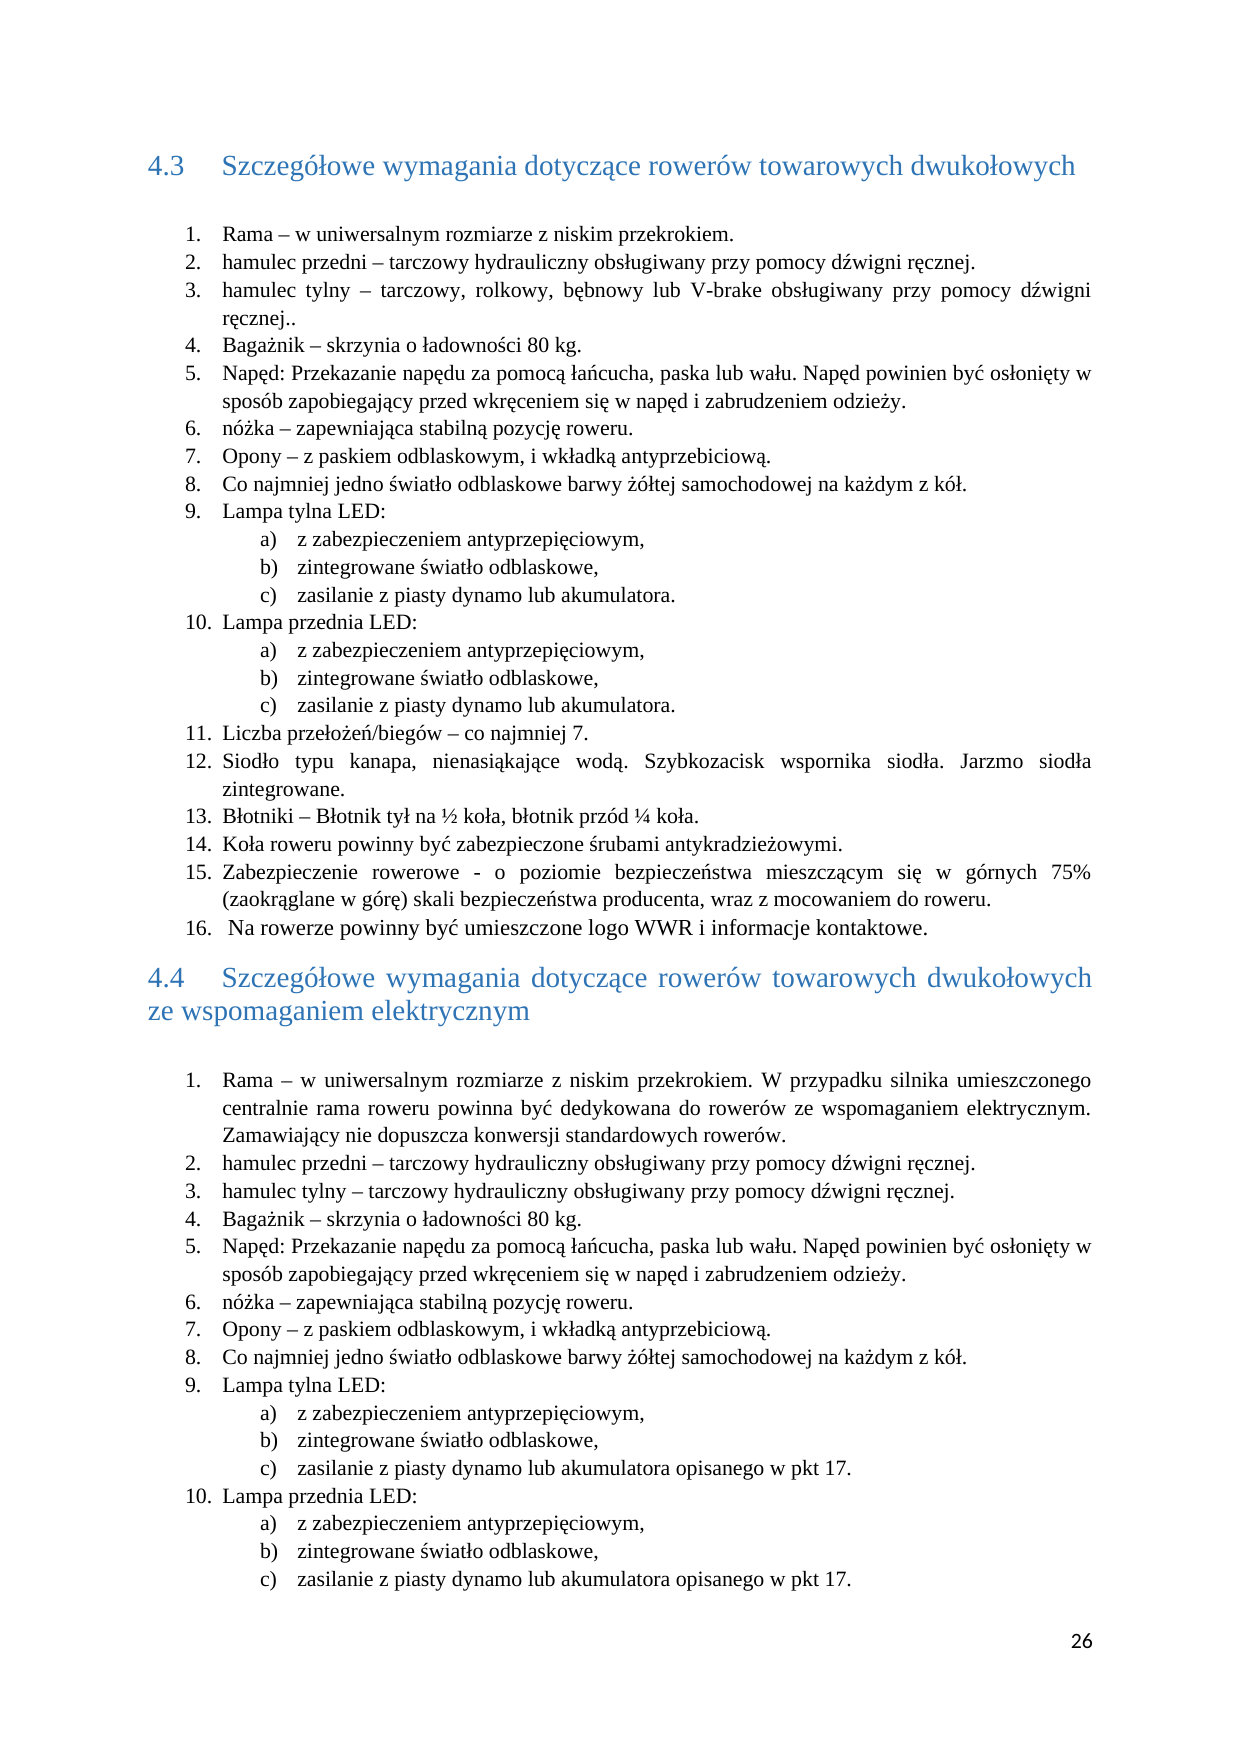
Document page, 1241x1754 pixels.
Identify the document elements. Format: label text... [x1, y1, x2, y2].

list zintegrowane światło odblaskowe, [260, 554, 1093, 579]
list hamulec przedni – tarczowy hydrauliczny obsługiwany przy pomocy dźwigni ręcznej. [185, 249, 1093, 274]
list hamulec tylny – tarczowy, rolkowy, bębnowy lub V-brake obsługiwany przy pomocy dźwigni ręcznej.. [185, 277, 1093, 330]
list zasilanie z piasty dynamo lub akumulatora opisanego w pkt 17. [260, 1566, 1093, 1591]
list Rama – w uniwersalnym rozmiarze z niskim przekrokiem. [185, 221, 1093, 247]
list zasilanie z piasty dynamo lub akumulatora. [260, 692, 1093, 718]
list Napęd: Przekazanie napędu za pomocą łańcucha, paska lub wału. Napęd powinien być osłonięty w sposób zapobiegający przed wkręceniem się w napęd i zabrudzeniem odzieży. [185, 360, 1093, 413]
list zasilanie z piasty dynamo lub akumulatora opisanego w pkt 17. [260, 1455, 1093, 1480]
list Napęd: Przekazanie napędu za pomocą łańcucha, paska lub wału. Napęd powinien być osłonięty w sposób zapobiegający przed wkręceniem się w napęd i zabrudzeniem odzieży. [185, 1233, 1093, 1286]
list zasilanie z piasty dynamo lub akumulatora. [260, 582, 1093, 607]
list Lampa tylna LED: [185, 1372, 1093, 1397]
list nóżka – zapewniająca stabilną pozycję roweru. [185, 415, 1093, 441]
list Lampa tylna LED: [185, 498, 1093, 524]
list Rama – w uniwersalnym rozmiarze z niskim przekrokiem. W przypadku silnika umieszczonego centralnie rama roweru powinna być dedykowana do rowerów ze wspomaganiem elektrycznym. Zamawiający nie dopuszcza konwersji standardowych rowerów. [185, 1067, 1093, 1148]
list nóżka – zapewniająca stabilną pozycję roweru. [185, 1289, 1093, 1314]
list z zabezpieczeniem antyprzepięciowym, [260, 1510, 1093, 1536]
list zintegrowane światło odblaskowe, [260, 1427, 1093, 1452]
list Liczba przełożeń/biegów – co najmniej 7. [185, 720, 1093, 745]
list Lampa przednia LED: [185, 1483, 1093, 1508]
list z zabezpieczeniem antyprzepięciowym, [260, 1399, 1093, 1425]
list Co najmniej jedno światło odblaskowe barwy żółtej samochodowej na każdym z kół. [185, 471, 1093, 496]
list Siodło typu kanapa, nienasiąkające wodą. Szybkozacisk wspornika siodła. Jarzmo siodła zintegrowane. [185, 748, 1093, 801]
list z zabezpieczeniem antyprzepięciowym, [260, 526, 1093, 551]
list Na rowerze powinny być umieszczone logo WWR i informacje kontaktowe. [185, 914, 1093, 940]
list Bagażnik – skrzynia o ładowności 80 kg. [185, 332, 1093, 357]
list Koła roweru powinny być zabezpieczone śrubami antykradzieżowymi. [185, 831, 1093, 856]
list Bagażnik – skrzynia o ładowności 80 kg. [185, 1206, 1093, 1231]
list Opony – z paskiem odblaskowym, i wkładką antyprzebiciową. [185, 443, 1093, 468]
list z zabezpieczeniem antyprzepięciowym, [260, 637, 1093, 662]
list Co najmniej jedno światło odblaskowe barwy żółtej samochodowej na każdym z kół. [185, 1344, 1093, 1369]
list hamulec przedni – tarczowy hydrauliczny obsługiwany przy pomocy dźwigni ręcznej. [185, 1150, 1093, 1175]
list Lampa przednia LED: [185, 609, 1093, 634]
subtitle 4.4 Szczegółowe wymagania dotyczące rowerów towarowych dwukołowych ze wspomaganiem elektrycznym [148, 960, 1093, 1027]
list Zabezpieczenie rowerowe - o poziomie bezpieczeństwa mieszczącym się w górnych 75% (zaokrąglane w górę) skali bezpieczeństwa producenta, wraz z mocowaniem do roweru. [185, 859, 1093, 912]
list zintegrowane światło odblaskowe, [260, 665, 1093, 690]
list Opony – z paskiem odblaskowym, i wkładką antyprzebiciową. [185, 1316, 1093, 1342]
subtitle 4.3 Szczegółowe wymagania dotyczące rowerów towarowych dwukołowych [148, 148, 1093, 181]
list hamulec tylny – tarczowy hydrauliczny obsługiwany przy pomocy dźwigni ręcznej. [185, 1178, 1093, 1203]
list Błotniki – Błotnik tył na ½ koła, błotnik przód ¼ koła. [185, 803, 1093, 828]
list zintegrowane światło odblaskowe, [260, 1538, 1093, 1563]
